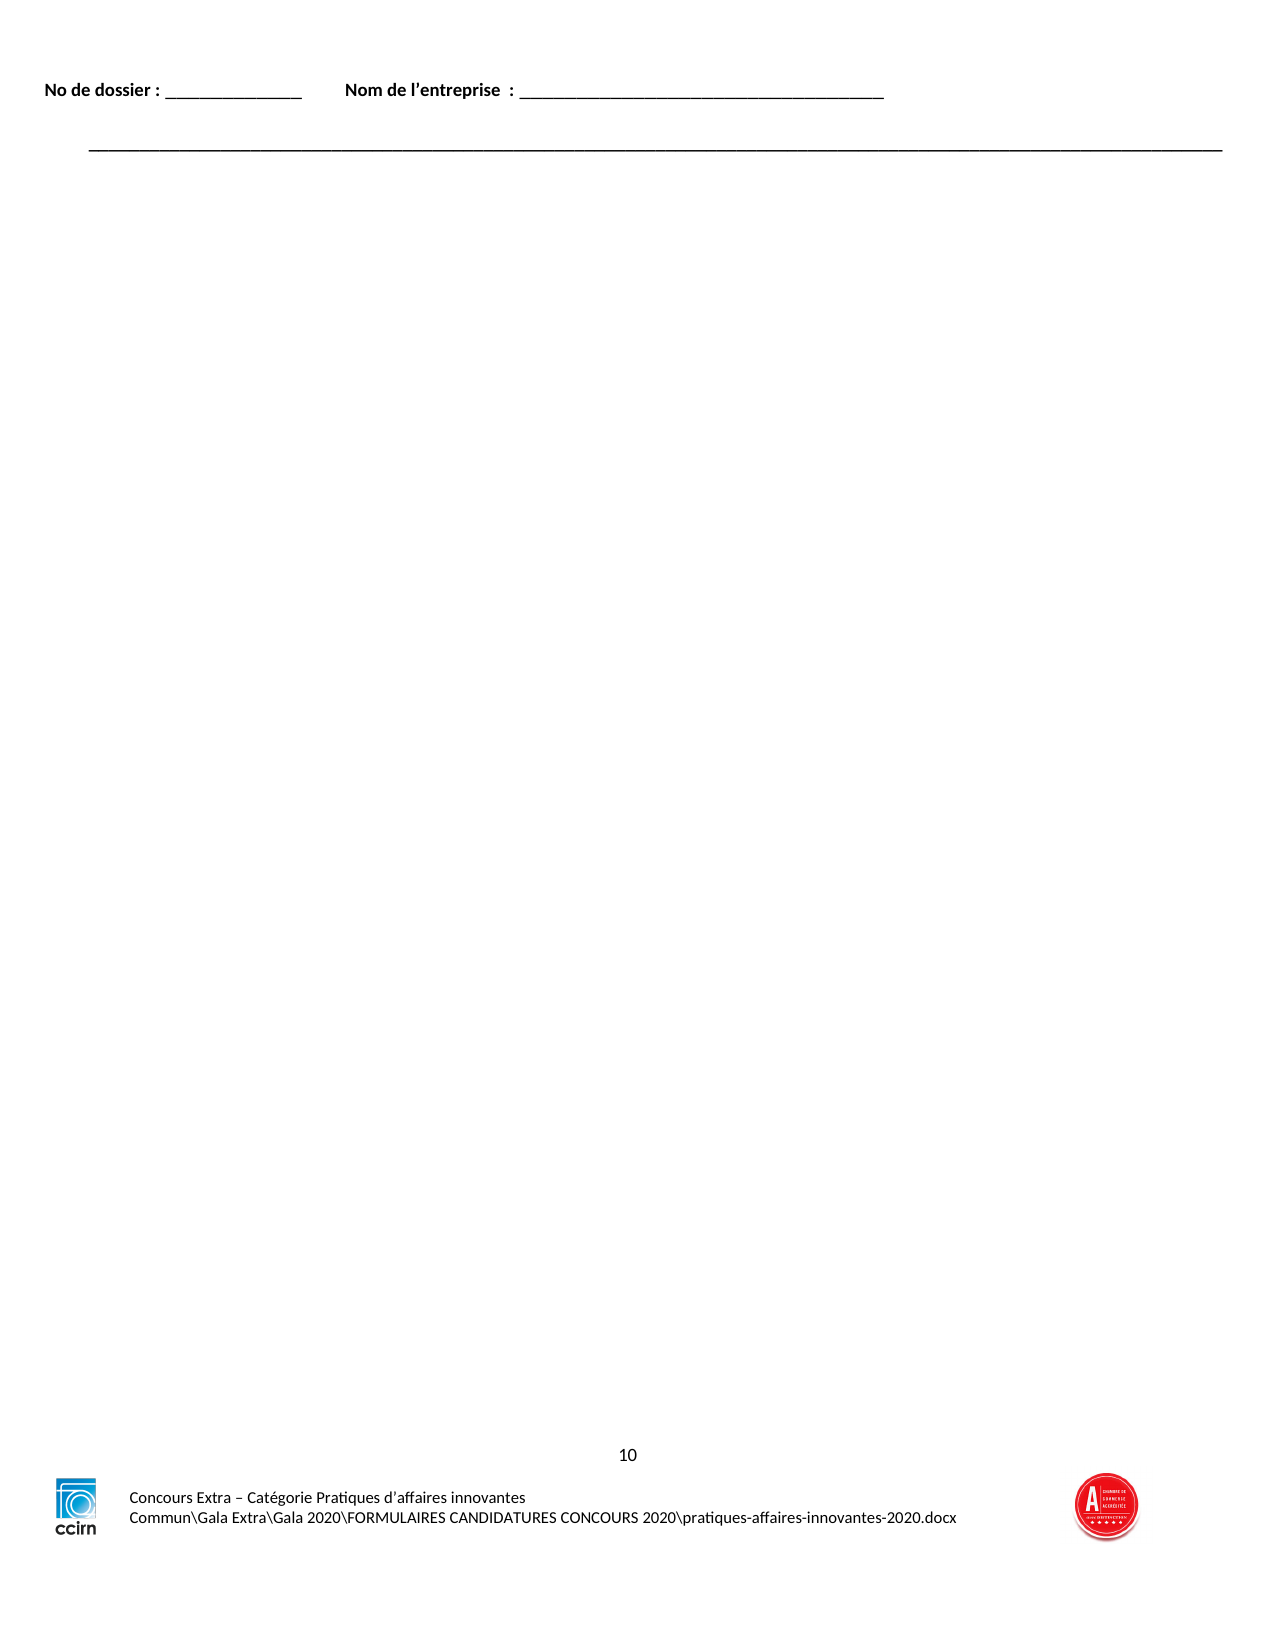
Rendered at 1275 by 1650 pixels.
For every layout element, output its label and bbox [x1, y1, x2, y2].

picture [44, 1466, 107, 1547]
picture [1059, 1466, 1153, 1544]
